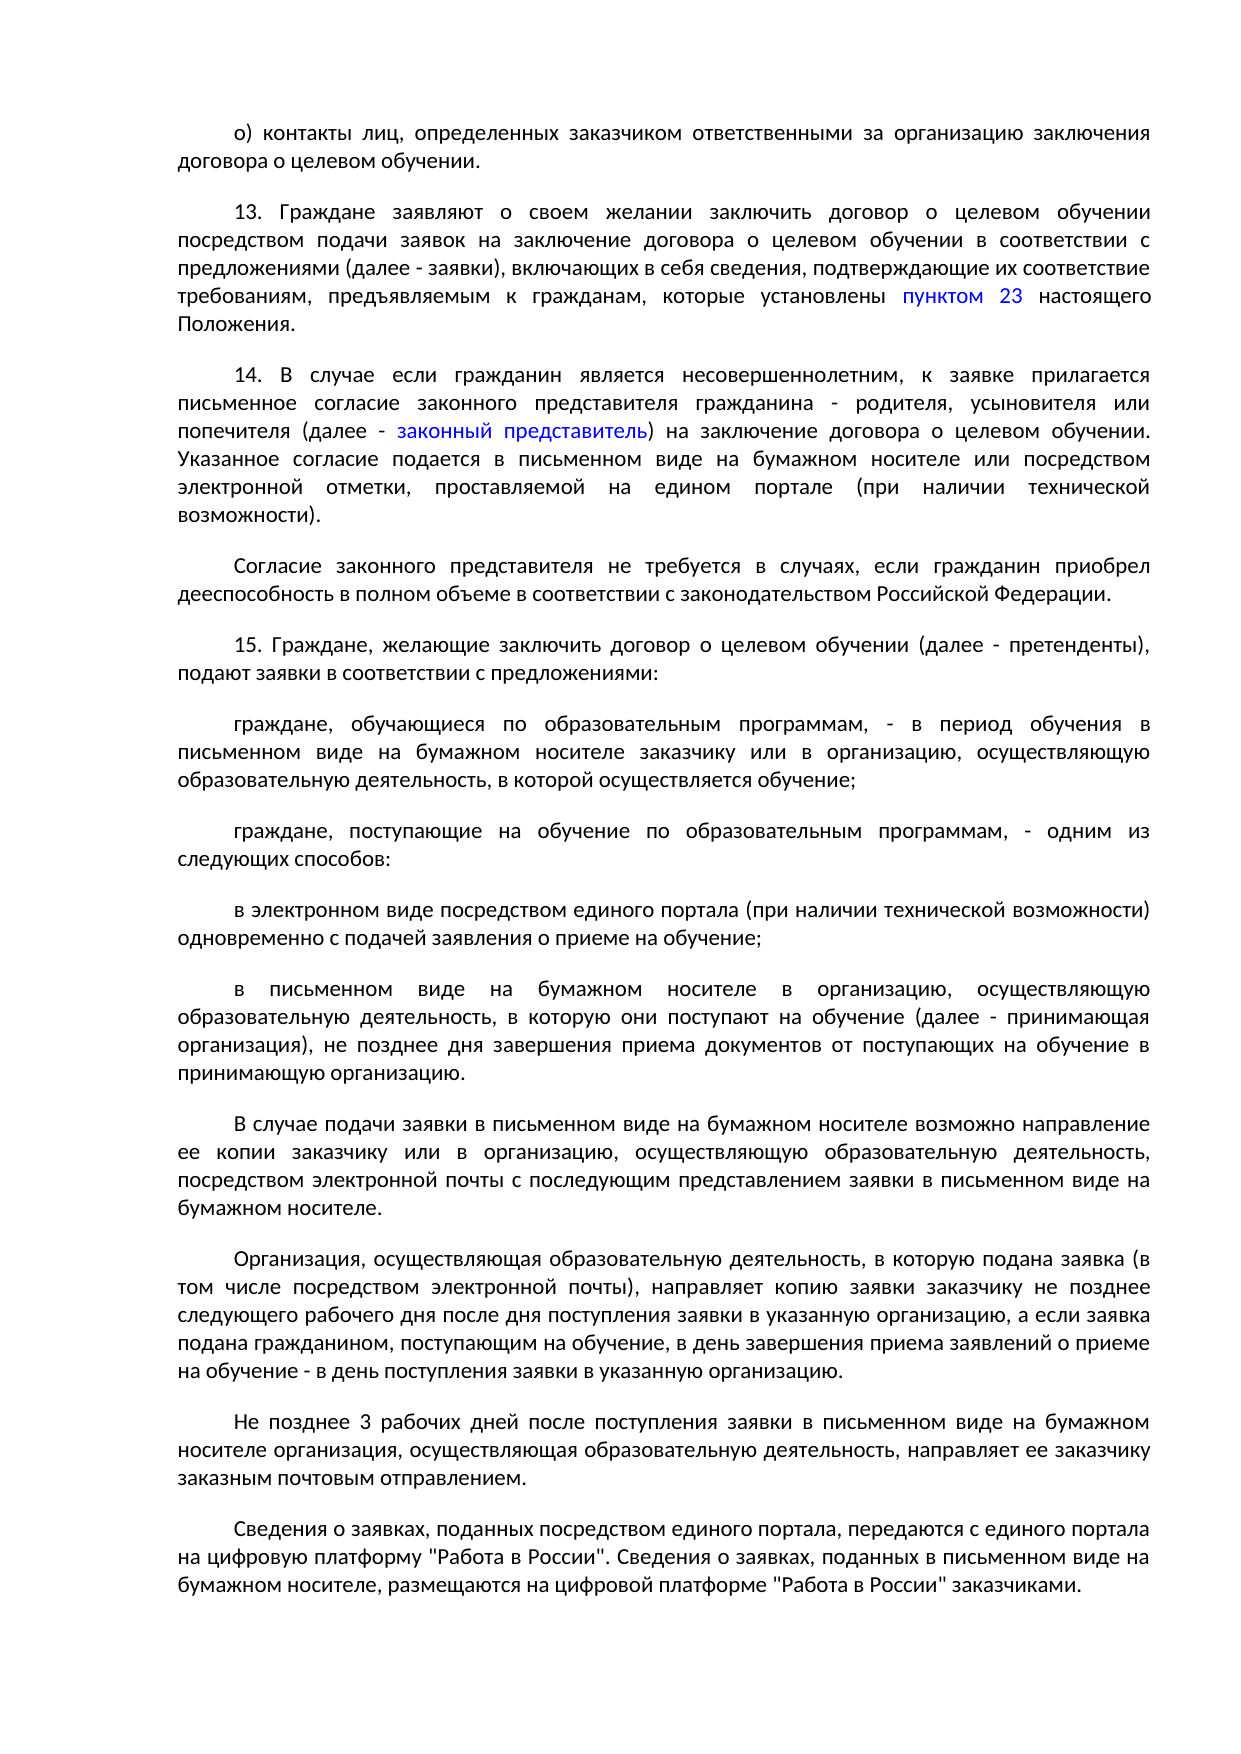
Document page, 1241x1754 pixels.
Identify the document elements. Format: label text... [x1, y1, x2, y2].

text Организация, осуществляющая образовательную деятельность, в которую подана заявка (в том числе посредством электронной почты), направляет копию заявки заказчику не позднее следующего рабочего дня после дня поступления заявки в указанную организацию, а если заявка подана гражданином, поступающим на обучение, в день завершения приема заявлений о приеме на обучение - в день поступления заявки в указанную организацию. [177, 1244, 1152, 1384]
text в письменном виде на бумажном носителе в организацию, осуществляющую образовательную деятельность, в которую они поступают на обучение (далее - принимающая организация), не позднее дня завершения приема документов от поступающих на обучение в принимающую организацию. [177, 974, 1152, 1086]
text 15. Граждане, желающие заключить договор о целевом обучении (далее - претенденты), подают заявки в соответствии с предложениями: [177, 630, 1152, 686]
text в электронном виде посредством единого портала (при наличии технической возможности) одновременно с подачей заявления о приеме на обучение; [177, 895, 1152, 951]
text В случае подачи заявки в письменном виде на бумажном носителе возможно направление ее копии заказчику или в организацию, осуществляющую образовательную деятельность, посредством электронной почты с последующим представлением заявки в письменном виде на бумажном носителе. [177, 1109, 1152, 1221]
text Не позднее 3 рабочих дней после поступления заявки в письменном виде на бумажном носителе организация, осуществляющая образовательную деятельность, направляет ее заказчику заказным почтовым отправлением. [177, 1407, 1152, 1491]
text 13. Граждане заявляют о своем желании заключить договор о целевом обучении посредством подачи заявок на заключение договора о целевом обучении в соответствии с предложениями (далее - заявки), включающих в себя сведения, подтверждающие их соответствие требованиям, предъявляемым к гражданам, которые установлены пунктом 23 настоящего Положения. [177, 197, 1152, 337]
text Сведения о заявках, поданных посредством единого портала, передаются с единого портала на цифровую платформу "Работа в России". Сведения о заявках, поданных в письменном виде на бумажном носителе, размещаются на цифровой платформе "Работа в России" заказчиками. [177, 1514, 1152, 1598]
text о) контакты лиц, определенных заказчиком ответственными за организацию заключения договора о целевом обучении. [177, 118, 1152, 174]
text граждане, обучающиеся по образовательным программам, - в период обучения в письменном виде на бумажном носителе заказчику или в организацию, осуществляющую образовательную деятельность, в которой осуществляется обучение; [177, 709, 1152, 793]
text Согласие законного представителя не требуется в случаях, если гражданин приобрел дееспособность в полном объеме в соответствии с законодательством Российской Федерации. [177, 551, 1152, 607]
text граждане, поступающие на обучение по образовательным программам, - одним из следующих способов: [177, 816, 1152, 872]
text 14. В случае если гражданин является несовершеннолетним, к заявке прилагается письменное согласие законного представителя гражданина - родителя, усыновителя или попечителя (далее - законный представитель) на заключение договора о целевом обучении. Указанное согласие подается в письменном виде на бумажном носителе или посредством электронной отметки, проставляемой на едином портале (при наличии технической возможности). [177, 360, 1152, 528]
